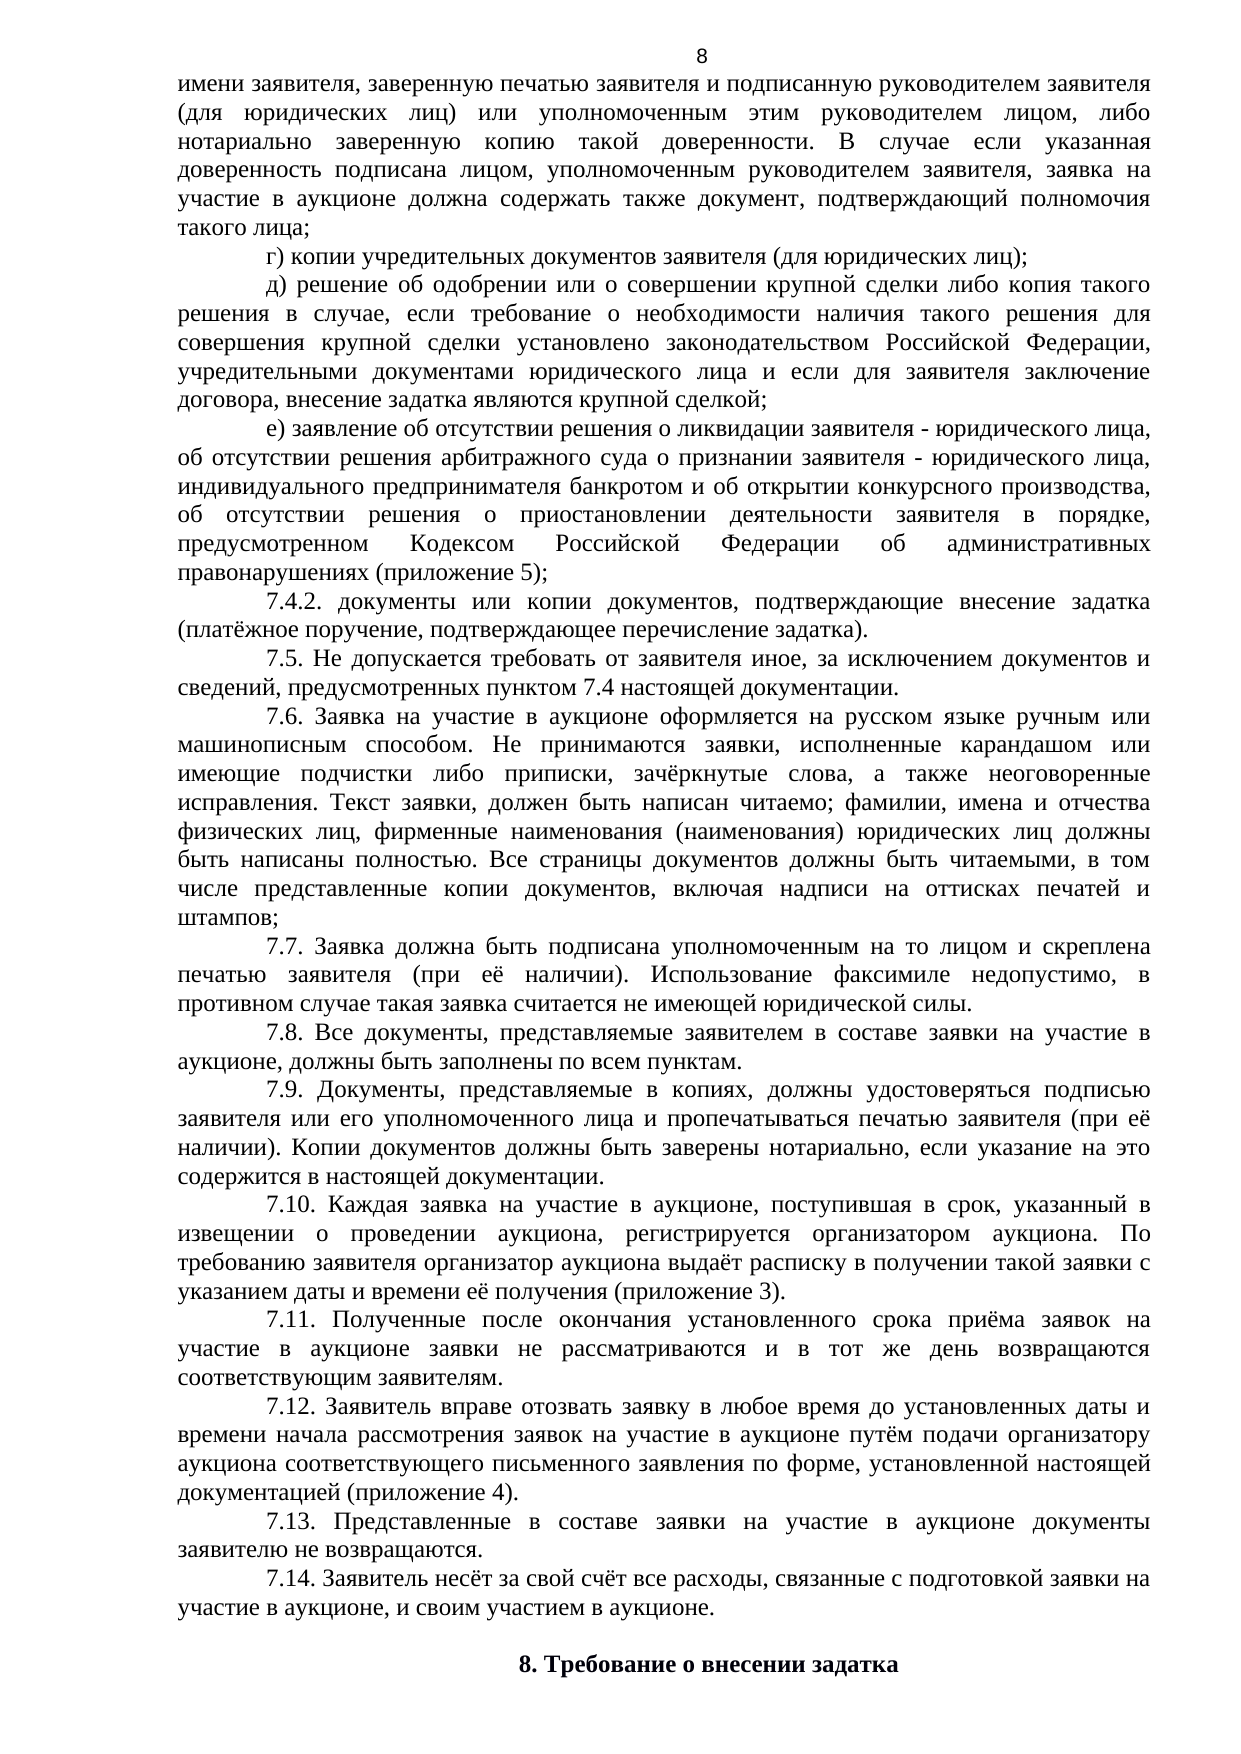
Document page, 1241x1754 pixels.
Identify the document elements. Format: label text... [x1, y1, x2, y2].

text 7.13. Представленные в составе заявки на участие в аукционе документы заявителю не возвращаются. [177, 1506, 1152, 1563]
text 7.9. Документы, представляемые в копиях, должны удостоверяться подписью заявителя или его уполномоченного лица и пропечатываться печатью заявителя (при её наличии). Копии документов должны быть заверены нотариально, если указание на это содержится в настоящей документации. [177, 1074, 1152, 1189]
text 7.7. Заявка должна быть подписана уполномоченным на то лицом и скреплена печатью заявителя (при её наличии). Использование факсимиле недопустимо, в противном случае такая заявка считается не имеющей юридической силы. [177, 931, 1152, 1017]
text е) заявление об отсутствии решения о ликвидации заявителя - юридического лица, об отсутствии решения арбитражного суда о признании заявителя - юридического лица, индивидуального предпринимателя банкротом и об открытии конкурсного производства, об отсутствии решения о приостановлении деятельности заявителя в порядке, предусмотренном Кодексом Российской Федерации об административных правонарушениях (приложение 5); [177, 413, 1152, 586]
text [177, 68, 1152, 241]
text 7.12. Заявитель вправе отозвать заявку в любое время до установленных даты и времени начала рассмотрения заявок на участие в аукционе путём подачи организатору аукциона соответствующего письменного заявления по форме, установленной настоящей документацией (приложение 4). [177, 1391, 1152, 1506]
text г) копии учредительных документов заявителя (для юридических лиц); [177, 241, 1152, 269]
text д) решение об одобрении или о совершении крупной сделки либо копия такого решения в случае, если требование о необходимости наличия такого решения для совершения крупной сделки установлено законодательством Российской Федерации, учредительными документами юридического лица и если для заявителя заключение договора, внесение задатка являются крупной сделкой; [177, 269, 1152, 413]
text 7.8. Все документы, представляемые заявителем в составе заявки на участие в аукционе, должны быть заполнены по всем пунктам. [177, 1017, 1152, 1074]
text 7.5. Не допускается требовать от заявителя иное, за исключением документов и сведений, предусмотренных пунктом 7.4 настоящей документации. [177, 643, 1152, 701]
text 7.6. Заявка на участие в аукционе оформляется на русском языке ручным или машинописным способом. Не принимаются заявки, исполненные карандашом или имеющие подчистки либо приписки, зачёркнутые слова, а также неоговоренные исправления. Текст заявки, должен быть написан читаемо; фамилии, имена и отчества физических лиц, фирменные наименования (наименования) юридических лиц должны быть написаны полностью. Все страницы документов должны быть читаемыми, в том числе представленные копии документов, включая надписи на оттисках печатей и штампов; [177, 701, 1152, 931]
subtitle 8. Требование о внесении задатка [177, 1649, 1152, 1678]
text 7.10. Каждая заявка на участие в аукционе, поступившая в срок, указанный в извещении о проведении аукциона, регистрируется организатором аукциона. По требованию заявителя организатор аукциона выдаёт расписку в получении такой заявки с указанием даты и времени её получения (приложение 3). [177, 1189, 1152, 1304]
text 7.14. Заявитель несёт за свой счёт все расходы, связанные с подготовкой заявки на участие в аукционе, и своим участием в аукционе. [177, 1563, 1152, 1621]
text 7.11. Полученные после окончания установленного срока приёма заявок на участие в аукционе заявки не рассматриваются и в тот же день возвращаются соответствующим заявителям. [177, 1304, 1152, 1391]
text 7.4.2. документы или копии документов, подтверждающие внесение задатка (платёжное поручение, подтверждающее перечисление задатка). [177, 586, 1152, 643]
